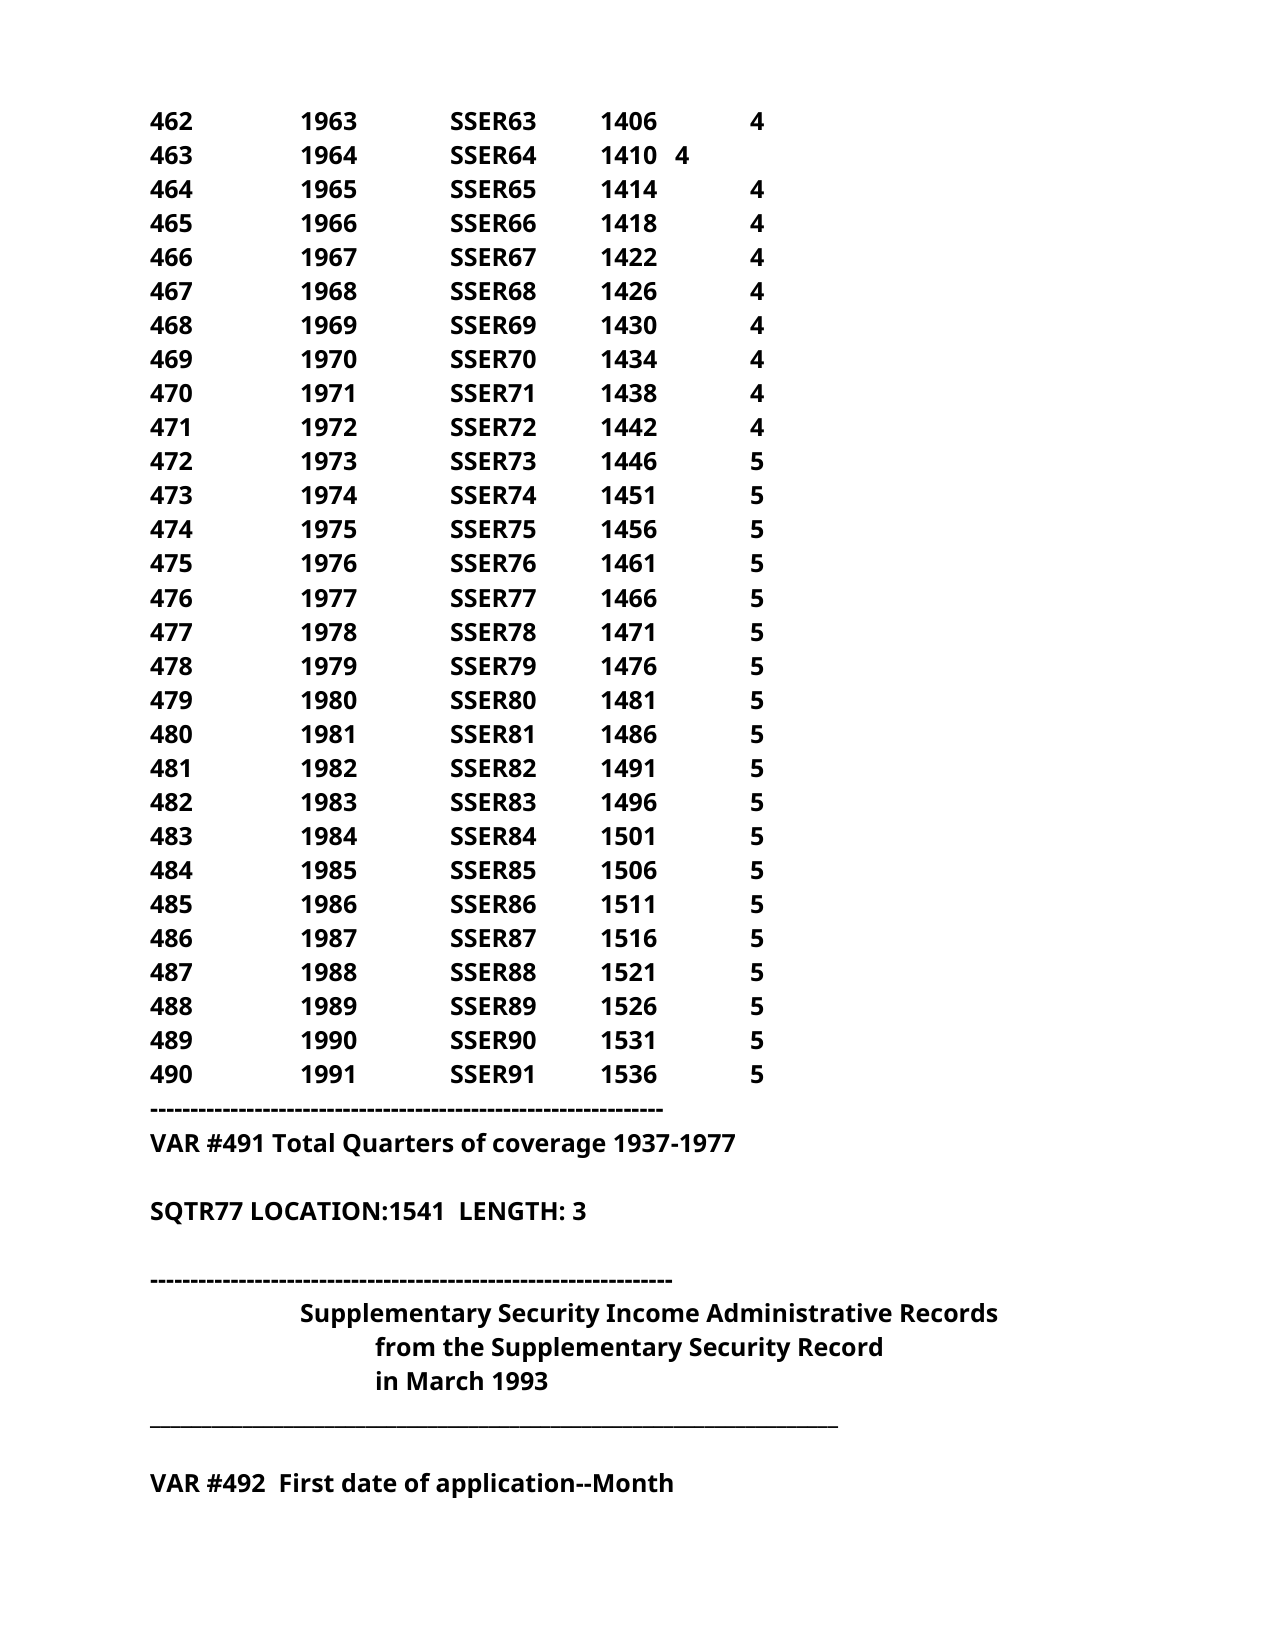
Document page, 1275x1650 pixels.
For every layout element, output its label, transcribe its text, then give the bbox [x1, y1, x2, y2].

text 490 1991 SSER91 1536 5 [150, 1057, 1200, 1091]
text from the Supplementary Security Record [150, 1329, 1200, 1364]
text 476 1977 SSER77 1466 5 [150, 580, 1200, 614]
text VAR #491 Total Quarters of coverage 1937-1977 [150, 1125, 1200, 1159]
text 473 1974 SSER74 1451 5 [150, 478, 1200, 512]
text 462 1963 SSER63 1406 4 [150, 103, 1200, 137]
text 483 1984 SSER84 1501 5 [150, 819, 1200, 853]
text 466 1967 SSER67 1422 4 [150, 239, 1200, 274]
text 484 1985 SSER85 1506 5 [150, 853, 1200, 887]
text 478 1979 SSER79 1476 5 [150, 648, 1200, 682]
text 482 1983 SSER83 1496 5 [150, 784, 1200, 819]
text 474 1975 SSER75 1456 5 [150, 512, 1200, 546]
text 464 1965 SSER65 1414 4 [150, 171, 1200, 206]
text 470 1971 SSER71 1438 4 [150, 376, 1200, 410]
text 479 1980 SSER80 1481 5 [150, 682, 1200, 716]
text 486 1987 SSER87 1516 5 [150, 921, 1200, 955]
text 485 1986 SSER86 1511 5 [150, 887, 1200, 921]
text VAR #492 First date of application--Month [150, 1466, 1200, 1500]
text 465 1966 SSER66 1418 4 [150, 206, 1200, 239]
text 468 1969 SSER69 1430 4 [150, 308, 1200, 342]
text 471 1972 SSER72 1442 4 [150, 410, 1200, 444]
text 467 1968 SSER68 1426 4 [150, 274, 1200, 308]
text ___________________________________________________________________ [150, 1398, 1200, 1432]
text in March 1993 [150, 1364, 1200, 1398]
text 469 1970 SSER70 1434 4 [150, 342, 1200, 376]
text 487 1988 SSER88 1521 5 [150, 955, 1200, 989]
text 480 1981 SSER81 1486 5 [150, 716, 1200, 751]
text ---------------------------------------------------------------- [150, 1091, 1200, 1125]
text 477 1978 SSER78 1471 5 [150, 614, 1200, 648]
text 489 1990 SSER90 1531 5 [150, 1023, 1200, 1057]
text 481 1982 SSER82 1491 5 [150, 751, 1200, 784]
text 488 1989 SSER89 1526 5 [150, 989, 1200, 1023]
text Supplementary Security Income Administrative Records [150, 1296, 1200, 1329]
text 475 1976 SSER76 1461 5 [150, 546, 1200, 580]
text 463 1964 SSER64 1410 4 [150, 137, 1200, 171]
text ----------------------------------------------------------------- [150, 1261, 1200, 1296]
text 472 1973 SSER73 1446 5 [150, 444, 1200, 478]
text SQTR77 LOCATION:1541 LENGTH: 3 [150, 1193, 1200, 1227]
